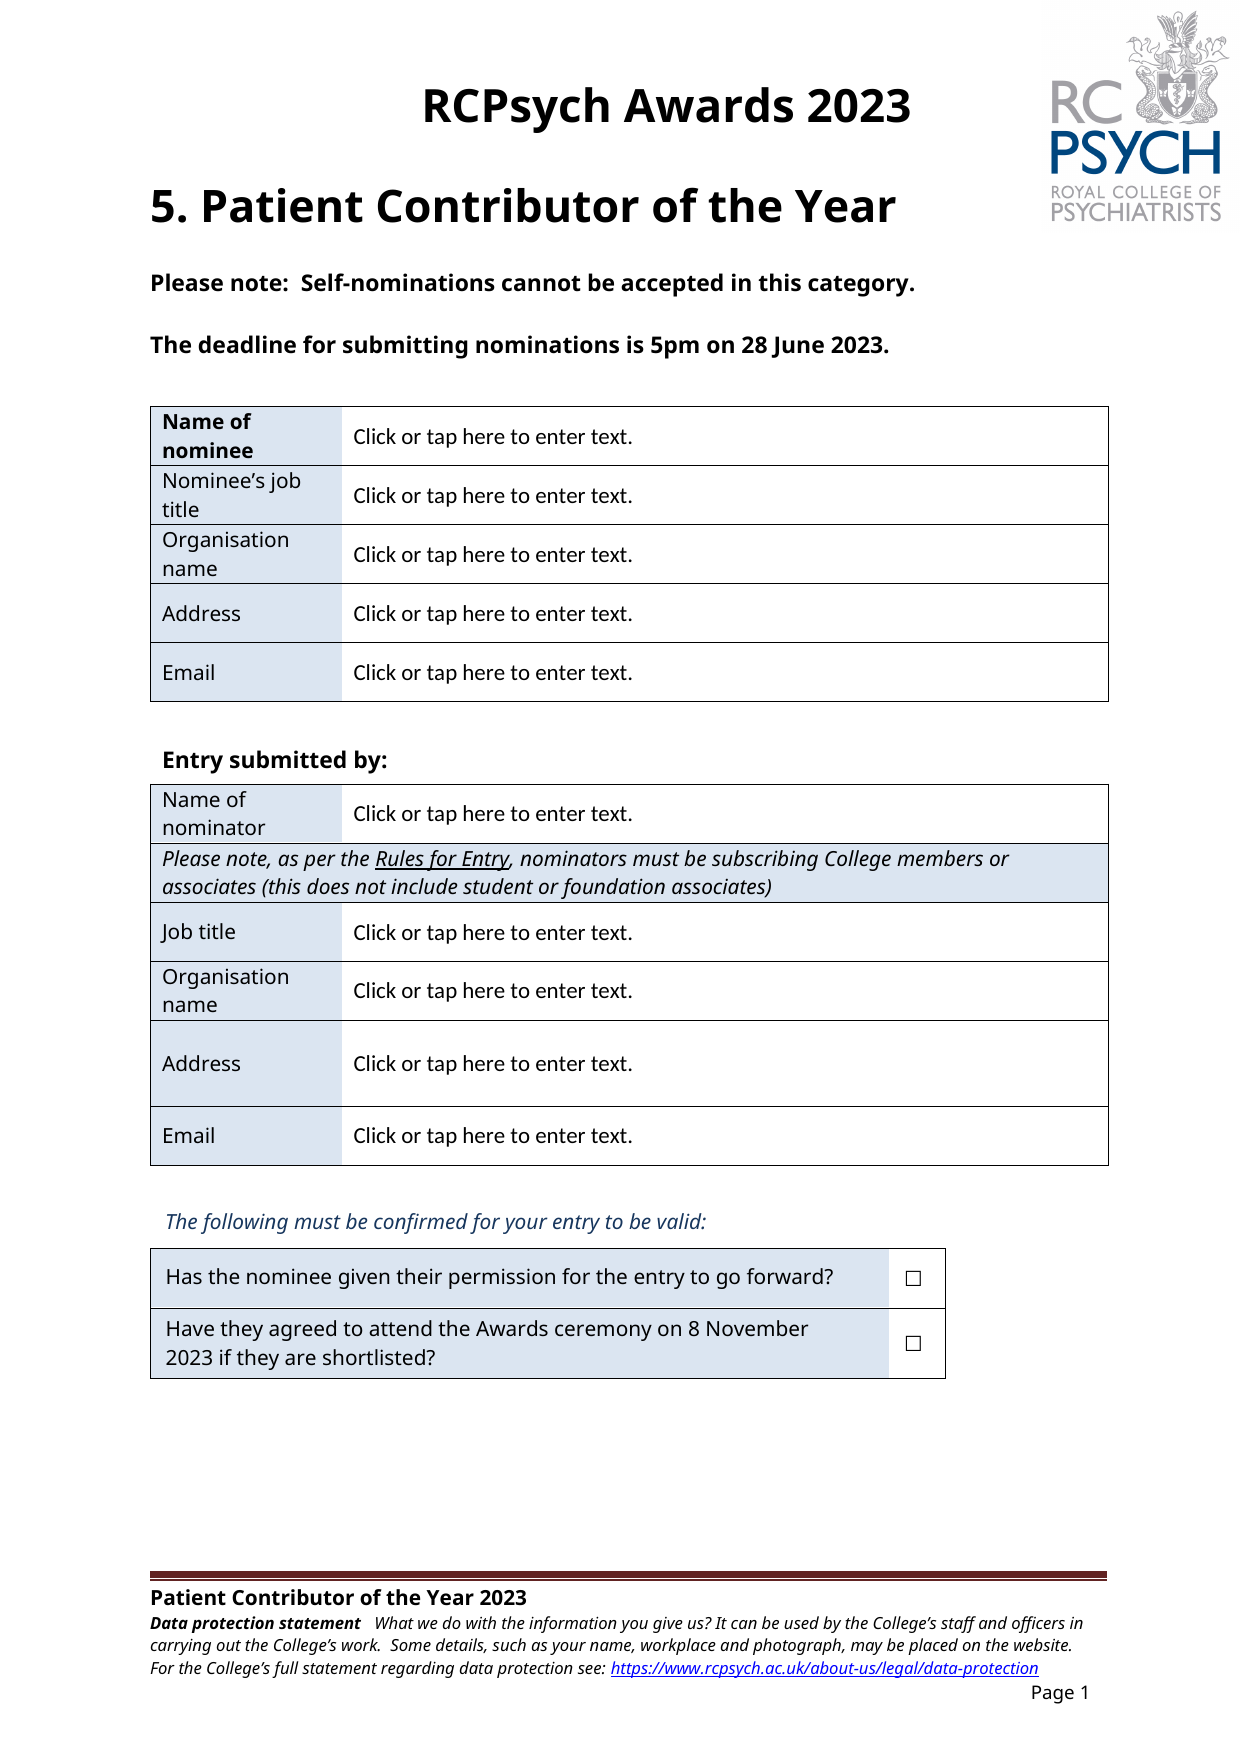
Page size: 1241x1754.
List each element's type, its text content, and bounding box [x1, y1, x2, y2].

text The deadline for submitting nominations is 5pm on 28 June 2023. [150, 329, 1157, 361]
table_cell Nominee’s job title [151, 466, 342, 524]
table_header Has the nominee given their permission for the entry to go forward? [151, 1249, 889, 1307]
list Patient Contributor of the Year [150, 175, 1107, 236]
picture [1040, 0, 1241, 233]
text The following must be confirmed for your entry to be valid: [165, 1207, 1107, 1236]
table_cell Name of nominator [151, 785, 342, 842]
table_cell Email [151, 1107, 342, 1165]
table_cell Job title [151, 903, 342, 961]
table_cell Have they agreed to attend the Awards ceremony on 8 November 2023 if they are shortlisted? [151, 1309, 889, 1378]
table_cell Organisation name [151, 962, 342, 1020]
table_header Name of nominee [151, 407, 342, 465]
table_cell Email [151, 643, 342, 701]
table_cell Organisation name [151, 525, 342, 583]
text Please note: Self-nominations cannot be accepted in this category. [150, 267, 1157, 298]
table_cell Entry submitted by: [151, 702, 1108, 783]
table_cell Please note, as per the Rules for Entry, nominators must be subscribing College members or associates (this does not include student or foundation associates) [151, 844, 1108, 902]
table_cell Address [151, 1021, 342, 1106]
table_cell [342, 1021, 1108, 1106]
table_cell Address [151, 584, 342, 642]
